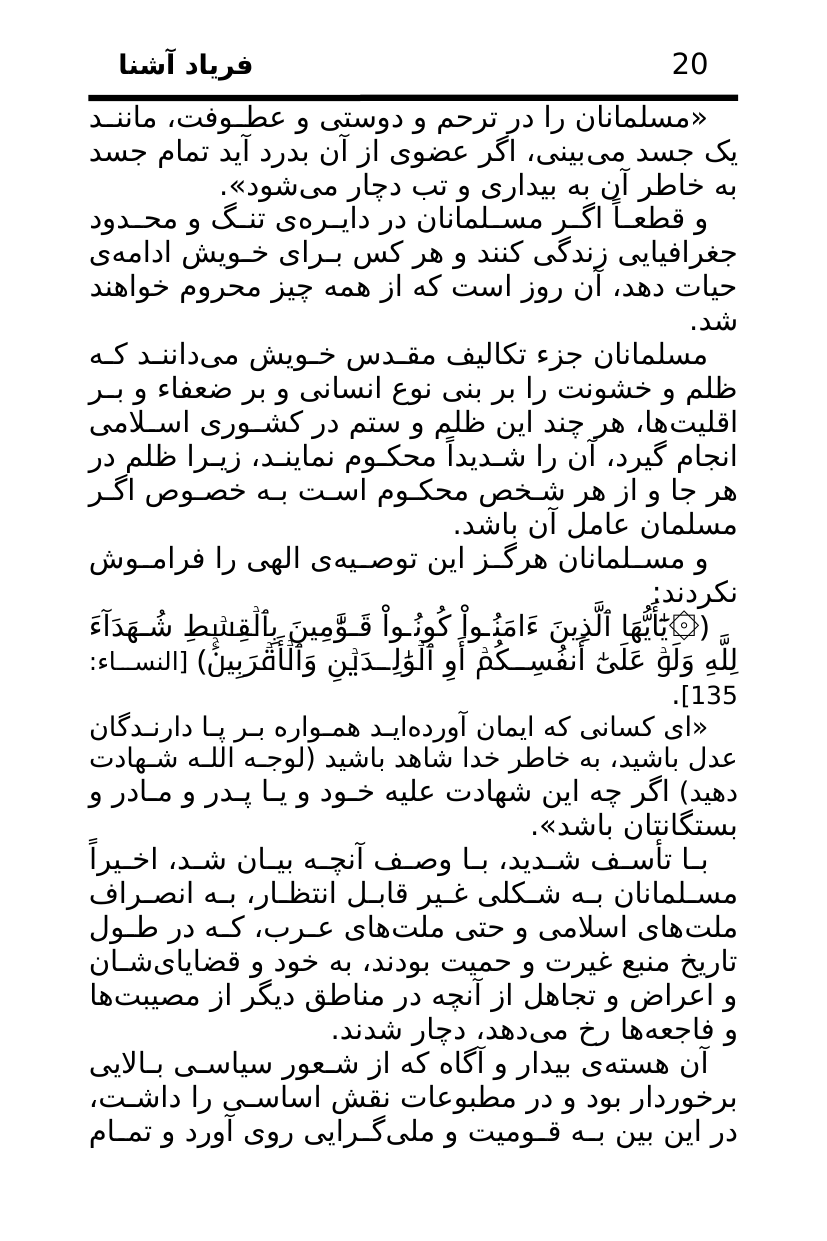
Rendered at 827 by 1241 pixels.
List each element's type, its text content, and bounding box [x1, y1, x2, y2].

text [89, 1046, 738, 1148]
text با تأسف شدید، با وصف آنچه بیان شد، اخیراً مسلمانان به شکلی غیر قابل انتظار، به انصراف ملت‌های اسلامی و حتی ملت‌های عرب، که در طول تاریخ منبع غیرت و حمیت بودند، به خود و قضایای‌شان و اعراض و تجاهل از آنچه در مناطق دیگر از مصیبت‌ها و فاجعه‌ها رخ می‌دهد، دچار شدند. [89, 842, 738, 1046]
text ﴿۞يَٰٓأَيُّهَا ٱلَّذِينَ ءَامَنُواْ كُونُواْ قَوَّٰمِينَ بِٱلۡقِسۡطِ شُهَدَآءَ لِلَّهِ وَلَوۡ عَلَىٰٓ أَنفُسِكُمۡ أَوِ ٱلۡوَٰلِدَيۡنِ وَٱلۡأَقۡرَبِينَۚ﴾ [النساء: 135]. [89, 609, 738, 711]
text و قطعاً اگر مسلمانان در دایره‌ی تنگ و محدود جغرافیایی زندگی کنند و هر کس برای خویش ادامه‌ی حیات دهد، آن روز است که از همه چیز محروم خواهند شد. [89, 202, 738, 338]
text «ای کسانی که ایمان آورده‌اید همواره بر پا دارندگان عدل باشید، به خاطر خدا شاهد باشید (لوجه الله شهادت دهید) اگر چه این شهادت علیه خود و یا پدر و مادر و بستگانتان باشد». [89, 711, 738, 842]
text و مسلمانان هرگز این توصیه‌ی الهی را فراموش نکردند: [89, 541, 738, 609]
text مسلمانان جزء تکالیف مقدس خویش می‌دانند که ظلم و خشونت را بر بنی نوع انسانی و بر ضعفاء و بر اقلیت‌ها، هر چند این ظلم و ستم در کشوری اسلامی انجام گیرد، آن را شدیداً محکوم نمایند، زیرا ظلم در هر جا و از هر شخص محکوم است به خصوص اگر مسلمان عامل آن باشد. [89, 338, 738, 541]
text «مسلمانان را در ترحم و دوستی و عطوفت، مانند یک جسد می‌بینی، اگر عضوی از آن بدرد آید تمام جسد به خاطر آن به بیداری و تب دچار می‌شود». [89, 100, 738, 202]
